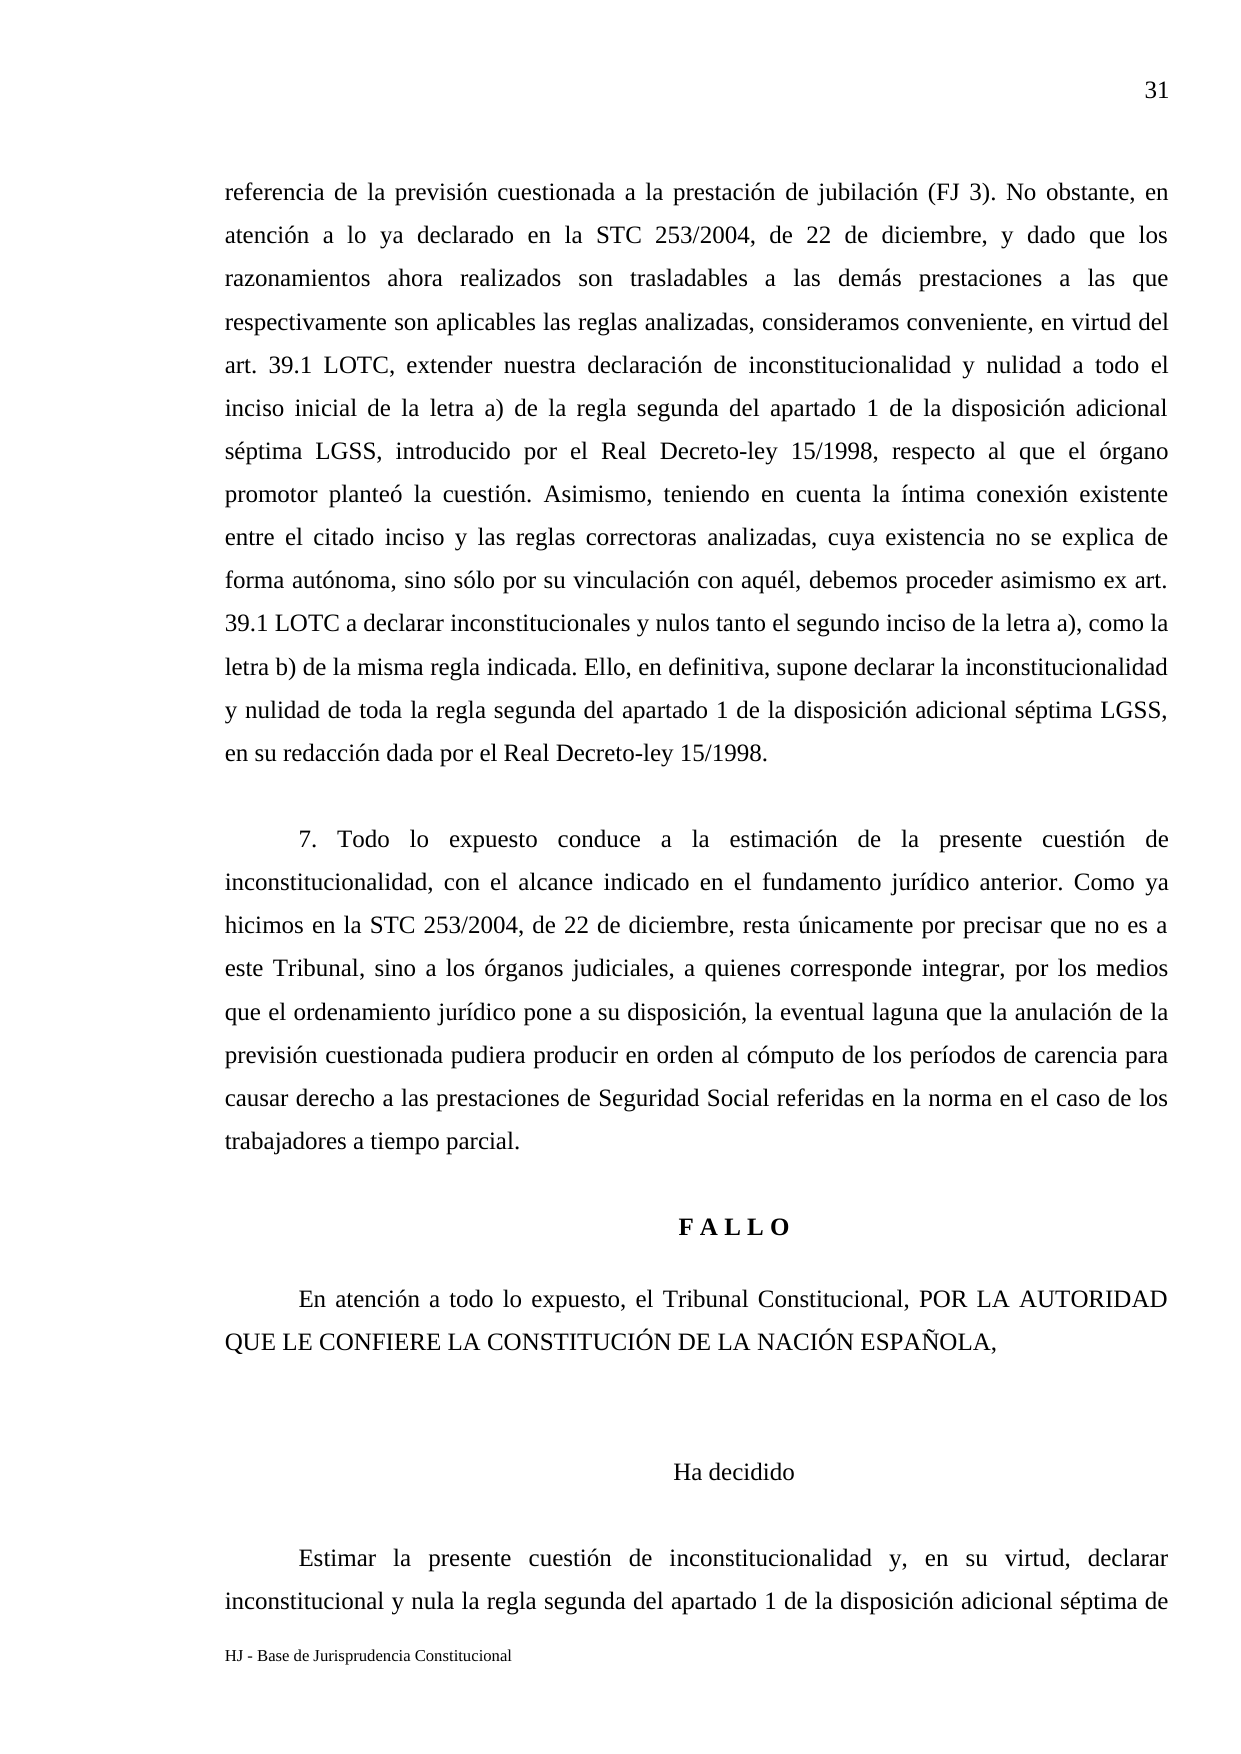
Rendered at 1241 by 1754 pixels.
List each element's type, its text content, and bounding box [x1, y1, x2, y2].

subtitle F A L L O [224, 1212, 1169, 1241]
text En atención a todo lo expuesto, el Tribunal Constitucional, POR LA AUTORIDAD QUE LE CONFIERE LA CONSTITUCIÓN DE LA NACIÓN ESPAÑOLA, [224, 1284, 1169, 1356]
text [224, 1543, 1169, 1615]
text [224, 177, 1169, 767]
text Ha decidido [224, 1457, 1169, 1485]
text 7. Todo lo expuesto conduce a la estimación de la presente cuestión de inconstitucionalidad, con el alcance indicado en el fundamento jurídico anterior. Como ya hicimos en la STC 253/2004, de 22 de diciembre, resta únicamente por precisar que no es a este Tribunal, sino a los órganos judiciales, a quienes corresponde integrar, por los medios que el ordenamiento jurídico pone a su disposición, la eventual laguna que la anulación de la previsión cuestionada pudiera producir en orden al cómputo de los períodos de carencia para causar derecho a las prestaciones de Seguridad Social referidas en la norma en el caso de los trabajadores a tiempo parcial. [224, 824, 1169, 1155]
